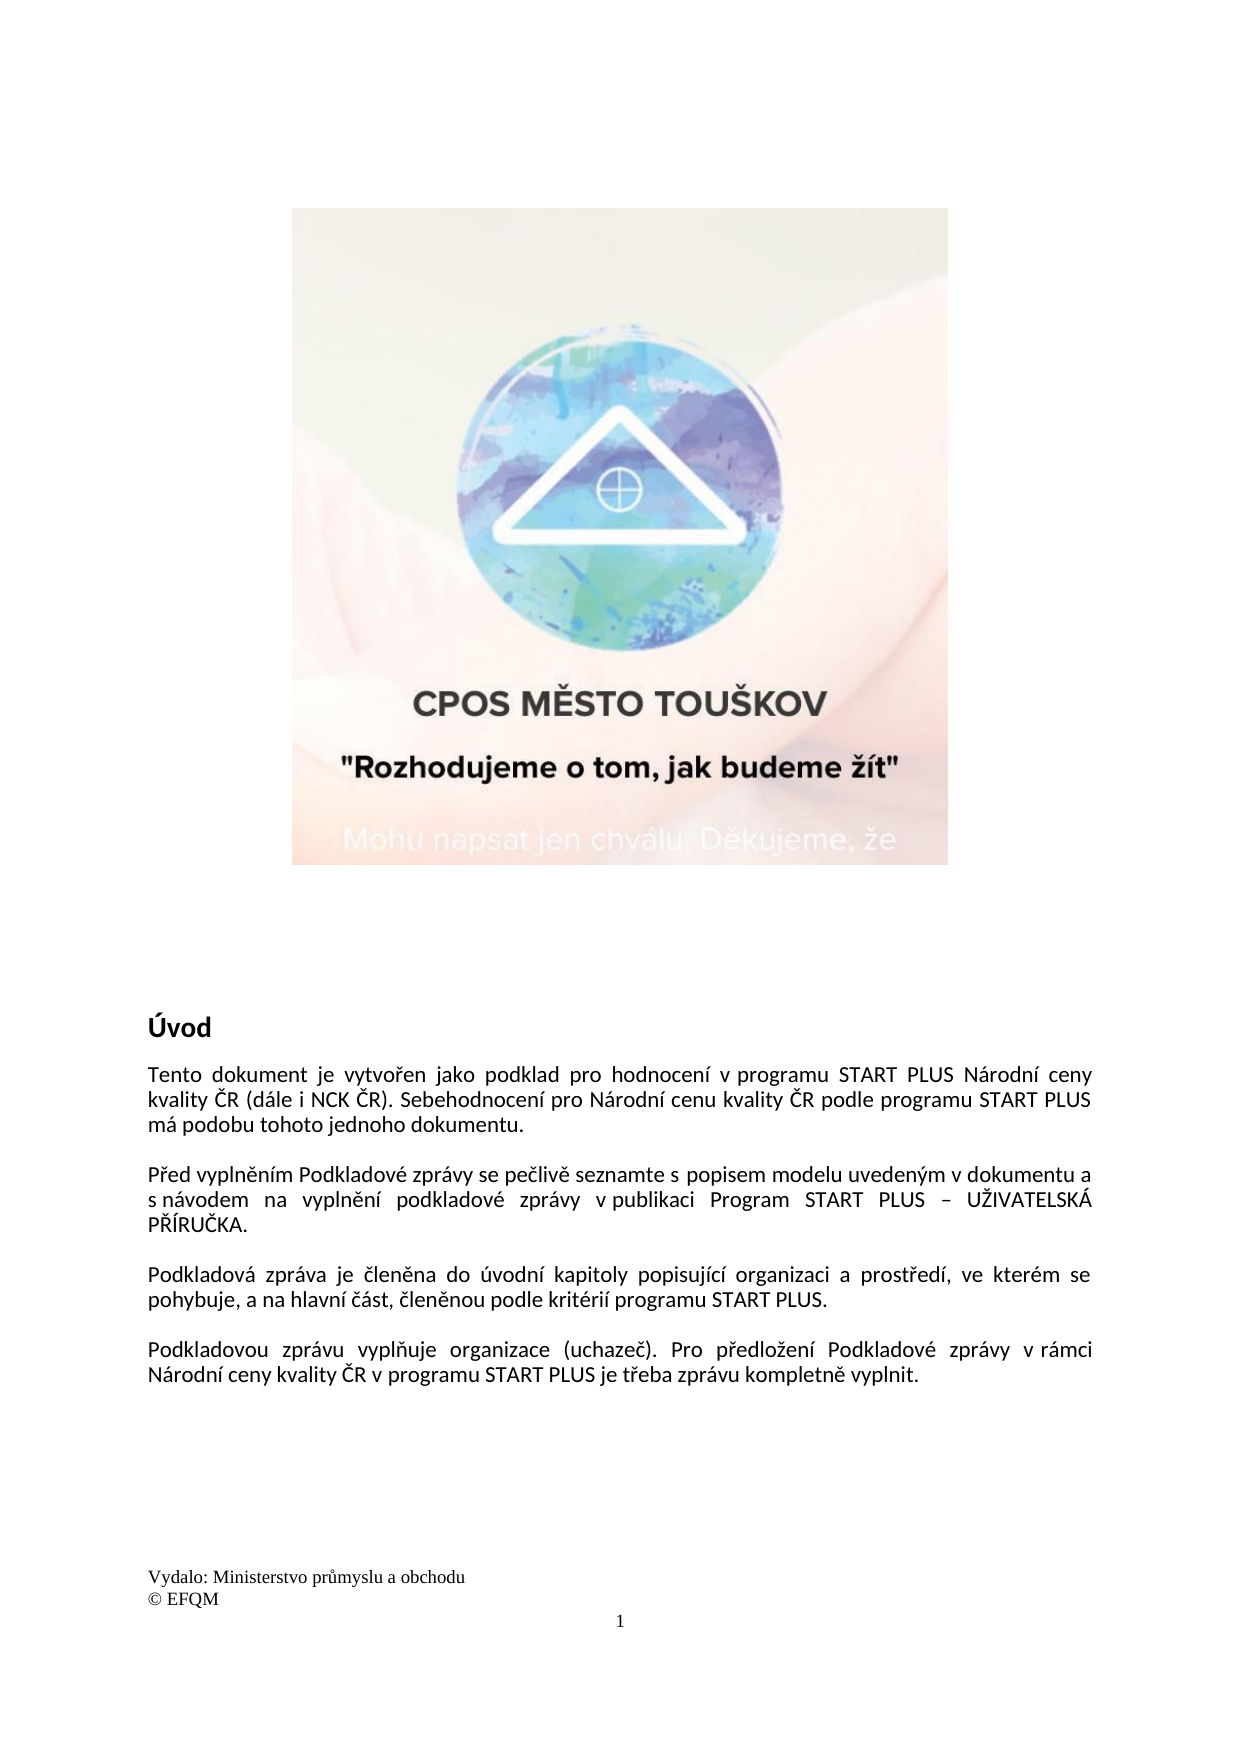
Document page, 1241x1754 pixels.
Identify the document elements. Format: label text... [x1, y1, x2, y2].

picture [292, 208, 949, 865]
list Tento dokument je vytvořen jako podklad pro hodnocení v programu START PLUS Národní ceny kvality ČR (dále i NCK ČR). Sebehodnocení pro Národní cenu kvality ČR podle programu START PLUS má podobu tohoto jednoho dokumentu. [148, 1062, 1092, 1137]
list Podkladová zpráva je členěna do úvodní kapitoly popisující organizaci a prostředí, ve kterém se pohybuje, a na hlavní část, členěnou podle kritérií programu START PLUS. [148, 1262, 1092, 1312]
list Před vyplněním Podkladové zprávy se pečlivě seznamte s popisem modelu uvedeným v dokumentu a s návodem na vyplnění podkladové zprávy v publikaci Program START PLUS – UŽIVATELSKÁ PŘÍRUČKA. [148, 1162, 1092, 1237]
text Úvod [148, 1009, 1092, 1044]
list Podkladovou zprávu vyplňuje organizace (uchazeč). Pro předložení Podkladové zprávy v rámci Národní ceny kvality ČR v programu START PLUS je třeba zprávu kompletně vyplnit. [148, 1337, 1092, 1387]
